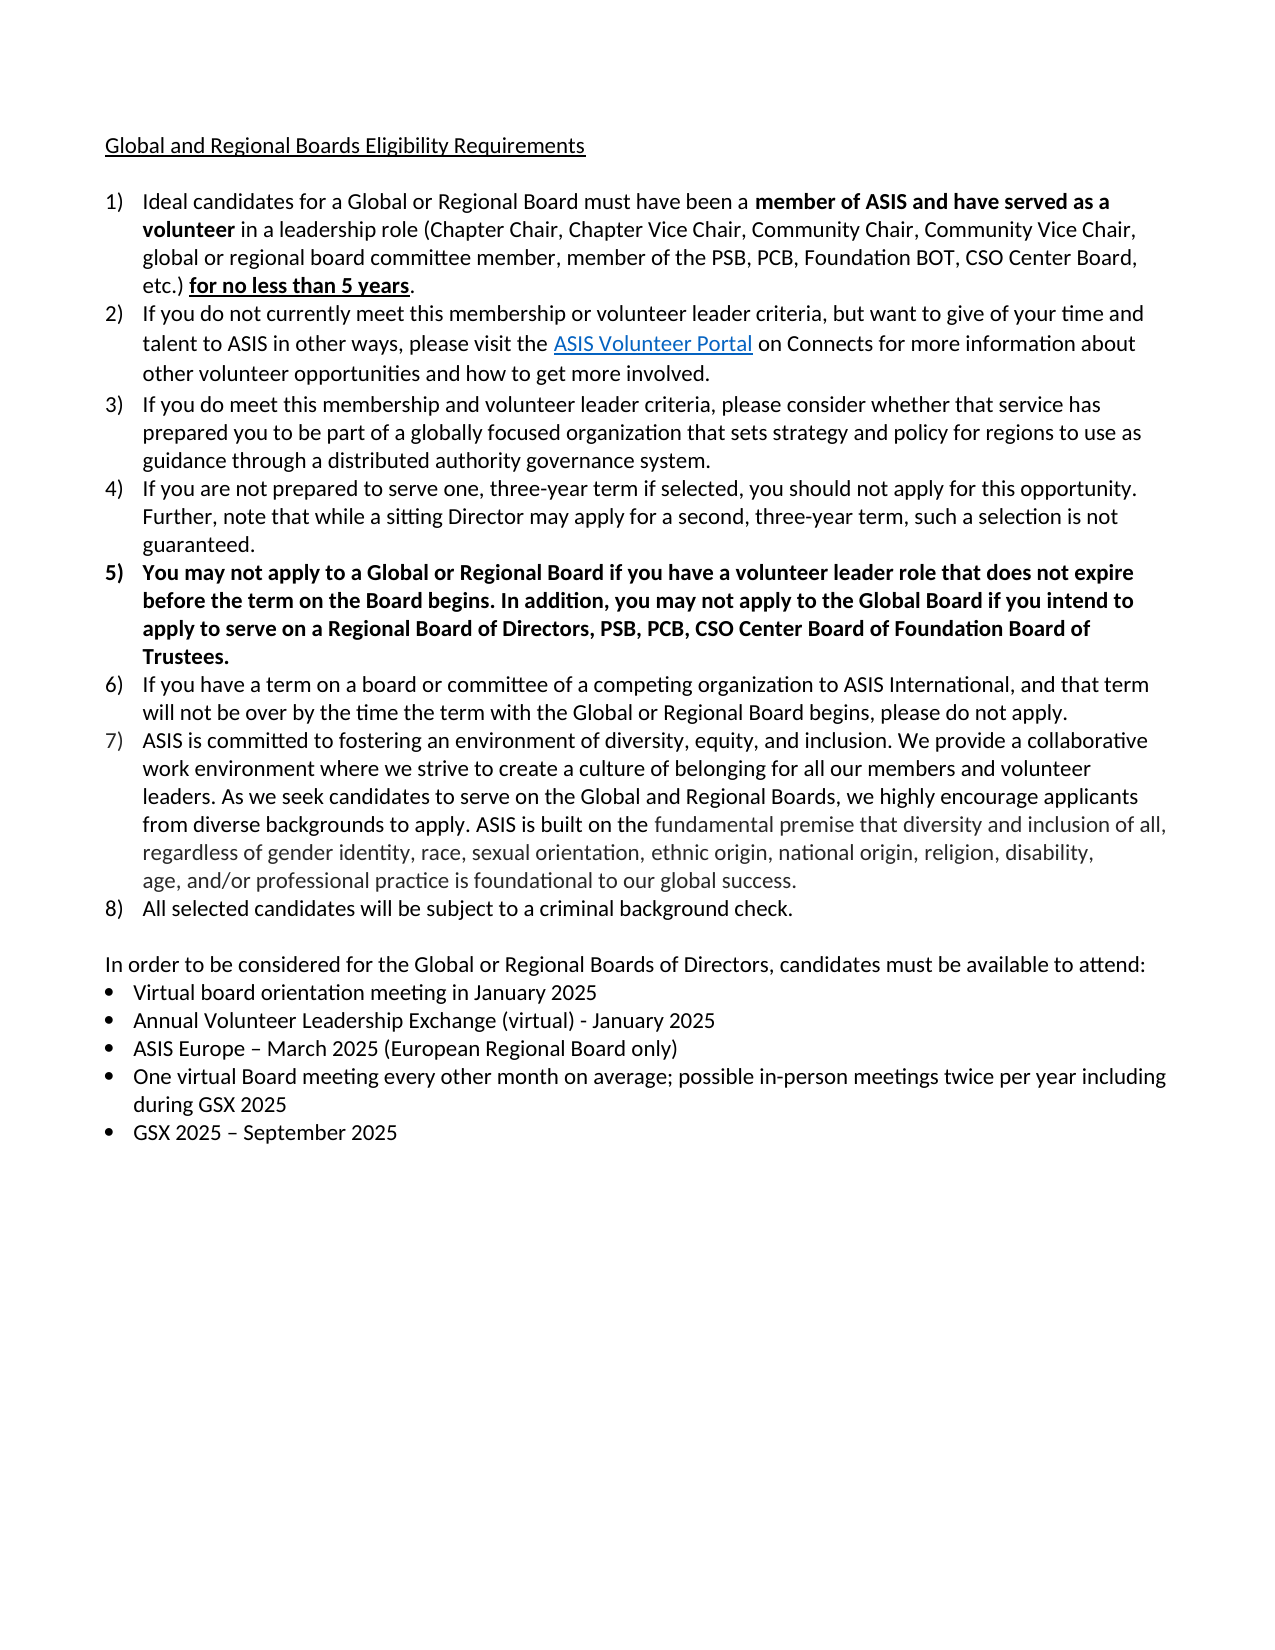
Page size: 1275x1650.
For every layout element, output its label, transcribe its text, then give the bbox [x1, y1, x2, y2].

list GSX 2025 – September 2025 [105, 1118, 1170, 1146]
list ASIS Europe – March 2025 (European Regional Board only) [105, 1034, 1170, 1062]
list If you are not prepared to serve one, three-year term if selected, you should not apply for this opportunity. Further, note that while a sitting Director may apply for a second, three-year term, such a selection is not guaranteed. [105, 474, 1170, 558]
list If you do not currently meet this membership or volunteer leader criteria, but want to give of your time and talent to ASIS in other ways, please visit the ASIS Volunteer Portal on Connects for more information about other volunteer opportunities and how to get more involved. [105, 299, 1170, 388]
list Annual Volunteer Leadership Exchange (virtual) - January 2025 [105, 1006, 1170, 1034]
list You may not apply to a Global or Regional Board if you have a volunteer leader role that does not expire before the term on the Board begins. In addition, you may not apply to the Global Board if you intend to apply to serve on a Regional Board of Directors, PSB, PCB, CSO Center Board of Foundation Board of Trustees. [105, 558, 1170, 670]
text In order to be considered for the Global or Regional Boards of Directors, candidates must be available to attend: [105, 950, 1170, 978]
list If you do meet this membership and volunteer leader criteria, please consider whether that service has prepared you to be part of a globally focused organization that sets strategy and policy for regions to use as guidance through a distributed authority governance system. [105, 390, 1170, 474]
list All selected candidates will be subject to a criminal background check. [105, 894, 1170, 922]
list One virtual Board meeting every other month on average; possible in-person meetings twice per year including during GSX 2025 [105, 1062, 1170, 1118]
list ASIS is committed to fostering an environment of diversity, equity, and inclusion. We provide a collaborative work environment where we strive to create a culture of belonging for all our members and volunteer leaders. As we seek candidates to serve on the Global and Regional Boards, we highly encourage applicants from diverse backgrounds to apply. ASIS is built on the fundamental premise that diversity and inclusion of all, regardless of gender identity, race, sexual orientation, ethnic origin, national origin, religion, disability, age, and/or professional practice is foundational to our global success. [105, 726, 1170, 894]
text Global and Regional Boards Eligibility Requirements [105, 131, 1170, 159]
list Ideal candidates for a Global or Regional Board must have been a member of ASIS and have served as a volunteer in a leadership role (Chapter Chair, Chapter Vice Chair, Community Chair, Community Vice Chair, global or regional board committee member, member of the PSB, PCB, Foundation BOT, CSO Center Board, etc.) for no less than 5 years. [105, 187, 1170, 299]
list If you have a term on a board or committee of a competing organization to ASIS International, and that term will not be over by the time the term with the Global or Regional Board begins, please do not apply. [105, 670, 1170, 726]
list Virtual board orientation meeting in January 2025 [105, 978, 1170, 1006]
